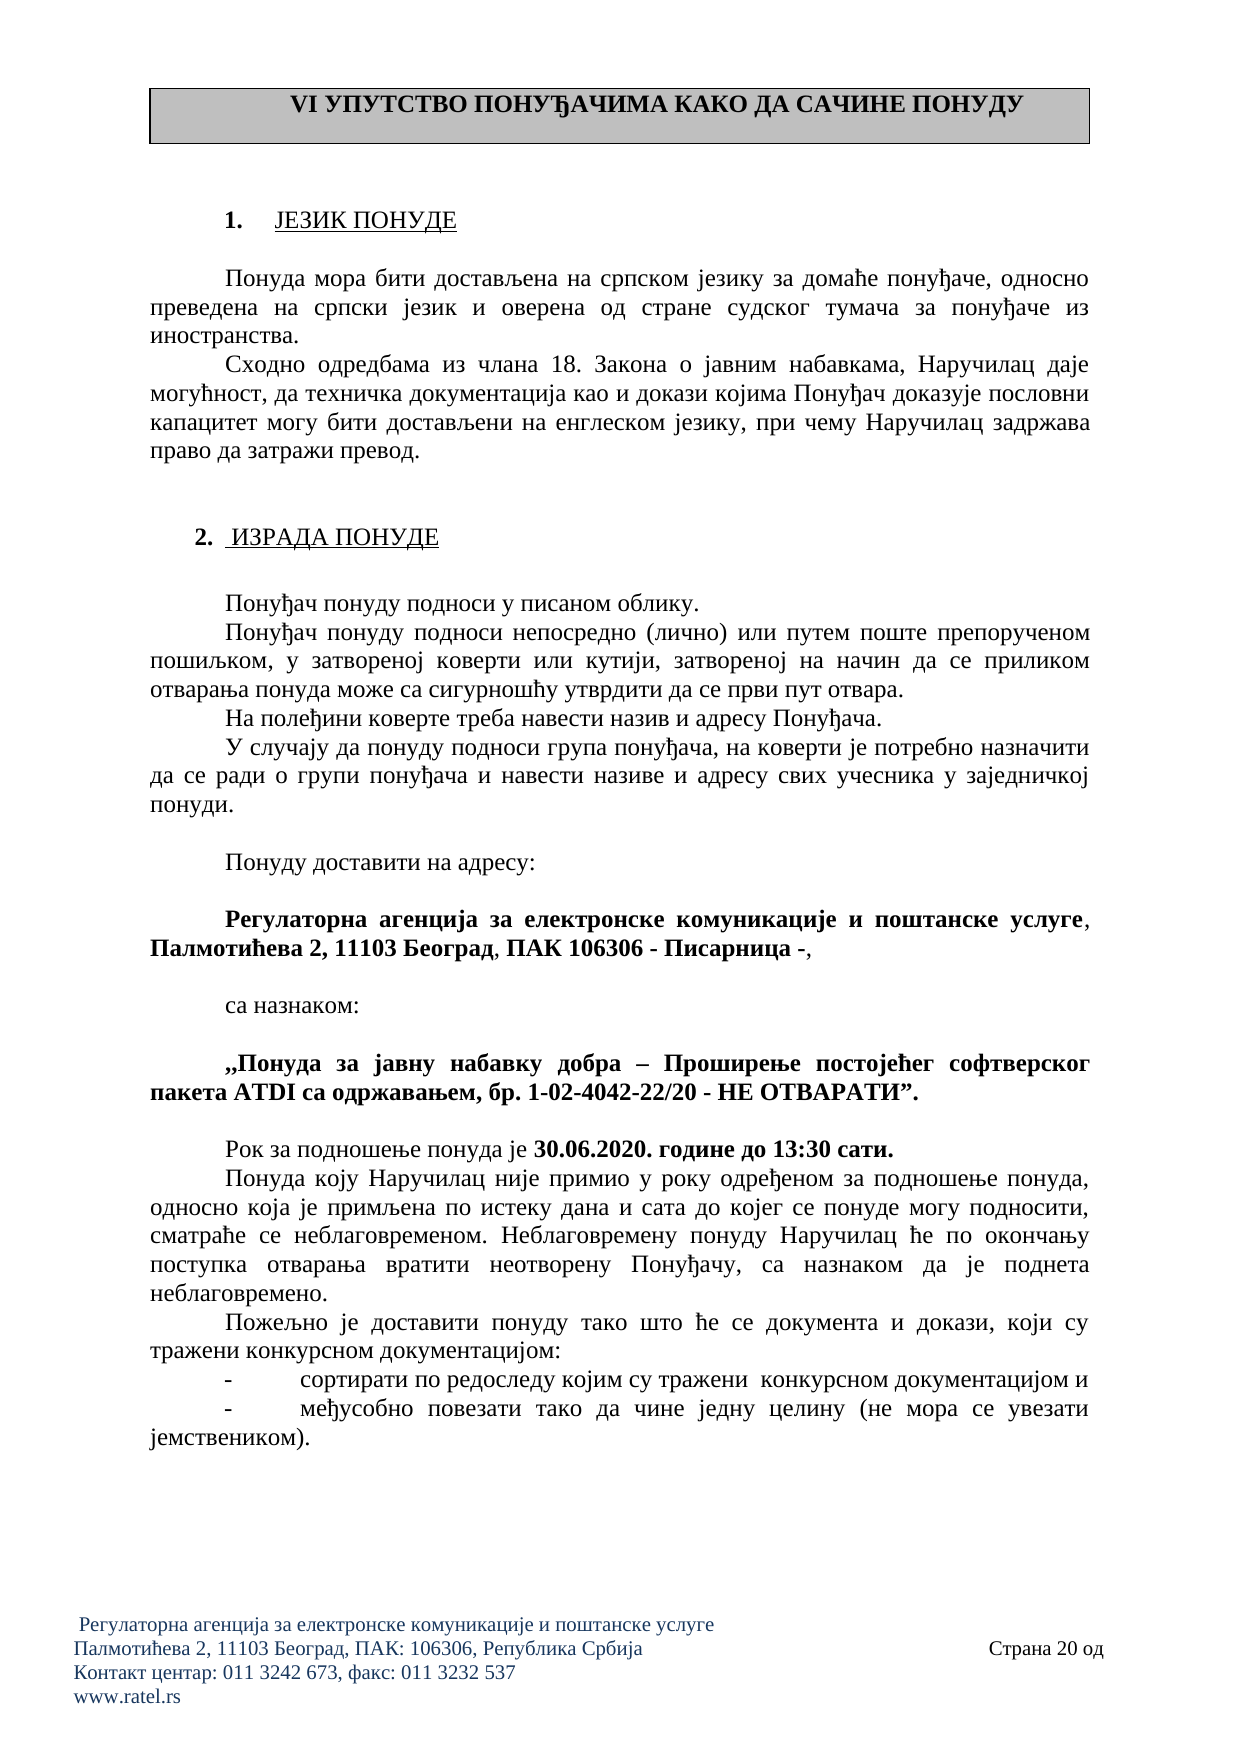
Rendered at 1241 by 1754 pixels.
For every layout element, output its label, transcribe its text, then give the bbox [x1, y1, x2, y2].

list ЈЕЗИК ПОНУДЕ [224, 206, 1090, 234]
text Понуда мора бити достављена на српском језику за домаће понуђаче, односно преведена на српски језик и оверена од стране судског тумача за понуђаче из иностранства. [150, 263, 1090, 349]
text Рок за подношење понуда је 30.06.2020. године до 13:30 сати. [150, 1134, 1090, 1163]
text У случају да понуду подноси група понуђача, на коверти је потребно назначити да се ради о групи понуђача и навести називе и адресу свих учесника у заједничкој понуди. [150, 732, 1090, 818]
text Понуду доставити на адресу: [150, 847, 1090, 875]
table_header VI УПУТСТВО ПОНУЂАЧИМА КАКО ДА САЧИНЕ ПОНУДУ [151, 89, 1089, 143]
list сортирати по редоследу којим су тражени конкурсном документацијом и [150, 1364, 1090, 1393]
text Сходно одредбама из члана 18. Закона о јавним набавкама, Наручилац даје могућност, да техничка документација као и докази којима Понуђач доказује пословни капацитет могу бити достављени на енглеском језику, при чему Наручилац задржава право да затражи превод. [150, 349, 1090, 464]
text Регулаторна агенција за електронске комуникације и поштанске услуге, Палмотићева 2, 11103 Београд, ПАК 106306 - Писарница -, [150, 904, 1090, 962]
text са назнаком: [150, 990, 1090, 1019]
list ИЗРАДА ПОНУДЕ [150, 522, 1090, 551]
text Понуђач понуду подноси у писаном облику. [150, 588, 1090, 617]
list међусобно повезати тако да чине једну целину (не мора се увезати јемствеником). [150, 1393, 1090, 1450]
text На полеђини коверте треба навести назив и адресу Понуђача. [150, 703, 1090, 732]
text Понуђач понуду подноси непосредно (лично) или путем поште препорученом пошиљком, у затвореној коверти или кутији, затвореној на начин да се приликом отварања понуда може са сигурношћу утврдити да се први пут отвара. [150, 617, 1090, 703]
text ,,Понуда за јавну набавку добра – Проширење постојећег софтверског пакета ATDI са одржавањем, бр. 1-02-4042-22/20 - НЕ ОТВАРАТИ”. [150, 1048, 1090, 1105]
text Пожељно је доставити понуду тако што ће се документа и докази, који су тражени конкурсном документацијом: [150, 1307, 1090, 1364]
text Понуда коју Наручилац није примио у року одређеном за подношење понуда, односно која је примљена по истеку дана и сата до којег се понуде могу подносити, сматраће се неблаговременом. Неблаговремену понуду Наручилац ће по окончању поступка отварања вратити неотворену Понуђачу, са назнаком да је поднета неблаговремено. [150, 1163, 1090, 1307]
